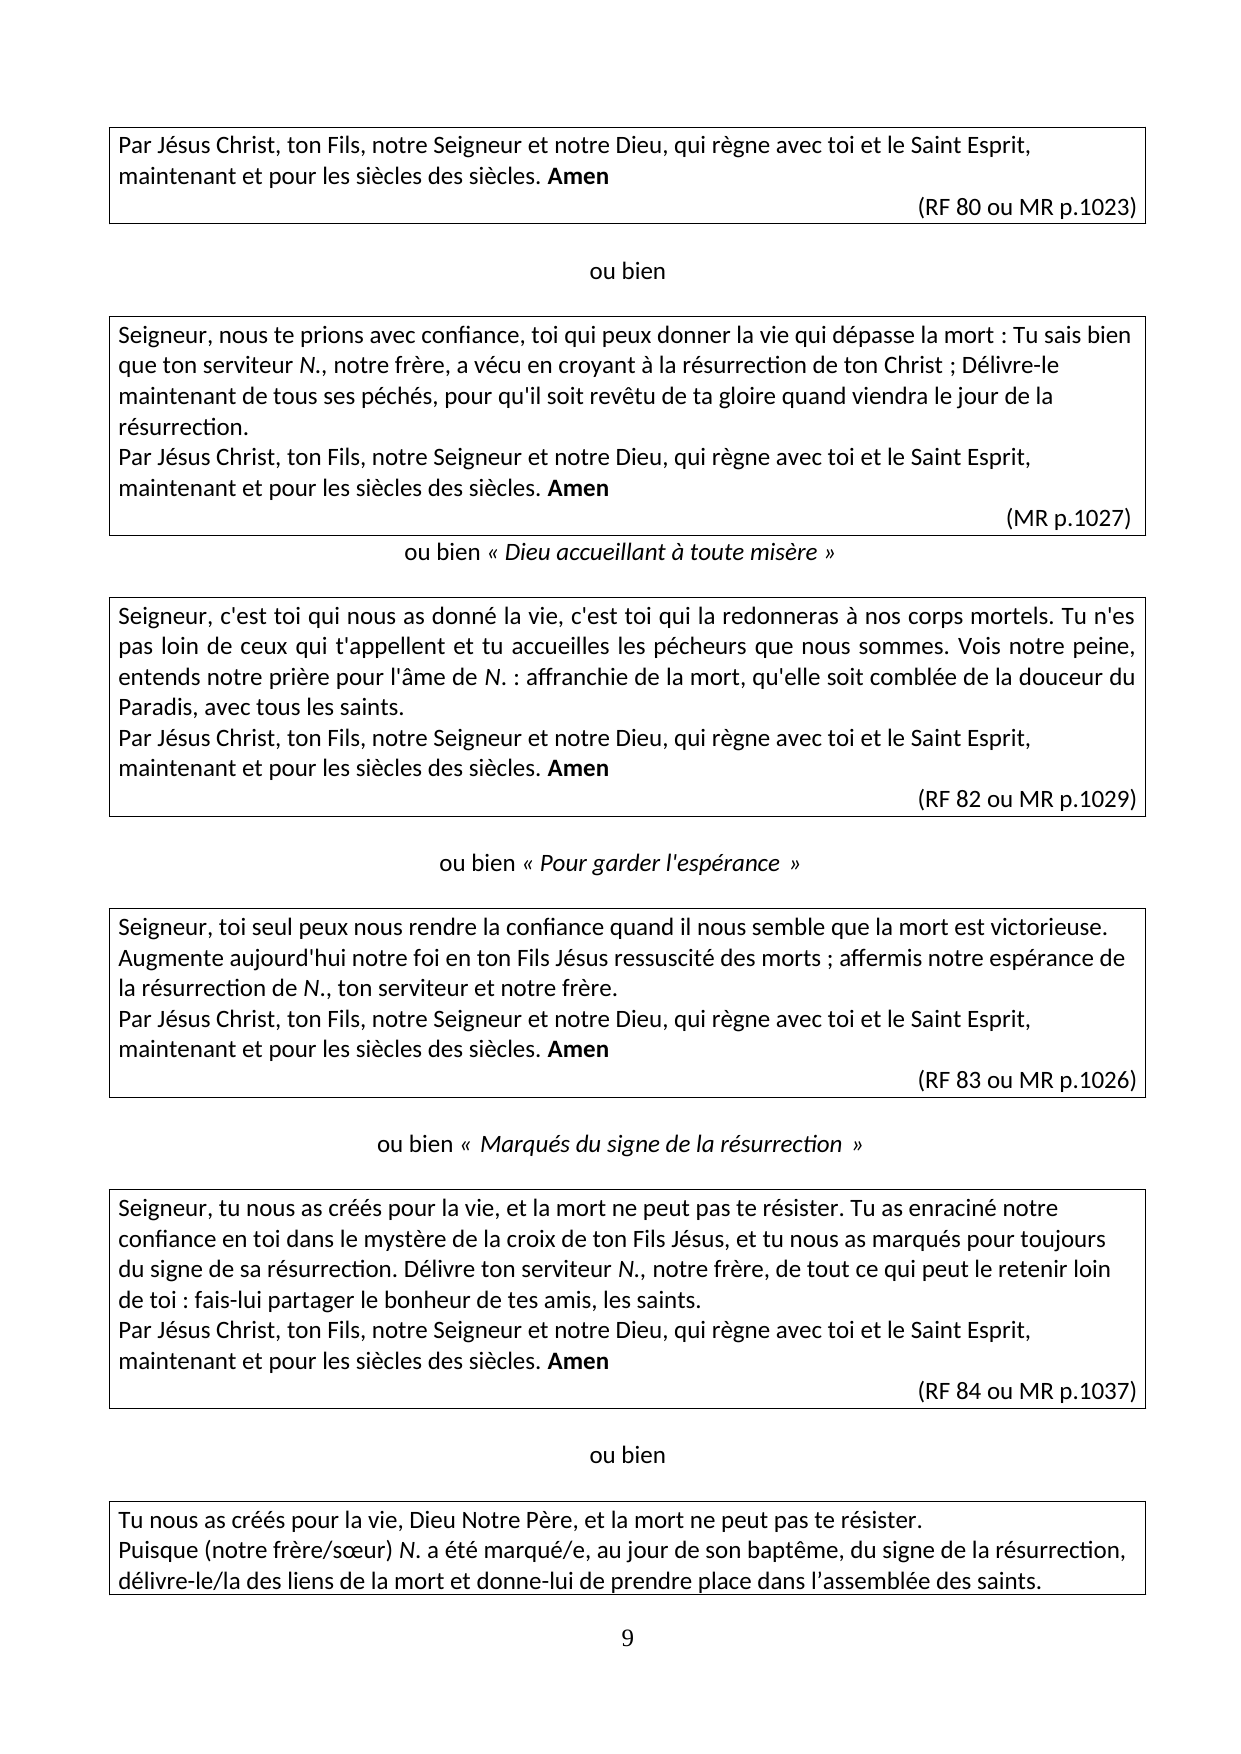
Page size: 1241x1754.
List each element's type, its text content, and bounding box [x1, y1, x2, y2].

text ou bien « Dieu accueillant à toute misère » [118, 536, 1051, 566]
text ou bien [118, 1440, 1137, 1470]
text (RF 83 ou MR p.1026) [110, 1061, 1145, 1097]
text Seigneur, tu nous as créés pour la vie, et la mort ne peut pas te résister. Tu as enraciné notre confiance en toi dans le mystère de la croix de ton Fils Jésus, et tu nous as marqués pour toujours du signe de sa résurrection. Délivre ton serviteur N., notre frère, de tout ce qui peut le retenir loin de toi : fais-lui partager le bonheur de tes amis, les saints. [110, 1190, 1145, 1311]
text Seigneur, nous te prions avec confiance, toi qui peux donner la vie qui dépasse la mort : Tu sais bien que ton serviteur N., notre frère, a vécu en croyant à la résurrection de ton Christ ; Délivre-le maintenant de tous ses péchés, pour qu'il soit revêtu de ta gloire quand viendra le jour de la résurrection. [110, 317, 1145, 438]
text (RF 84 ou MR p.1037) [110, 1372, 1145, 1408]
text Seigneur, toi seul peux nous rendre la confiance quand il nous semble que la mort est victorieuse. Augmente aujourd'hui notre foi en ton Fils Jésus ressuscité des morts ; affermis notre espérance de la résurrection de N., ton serviteur et notre frère. [110, 909, 1145, 1000]
text Puisque (notre frère/sœur) N. a été marqué/e, au jour de son baptême, du signe de la résurrection, délivre-le/la des liens de la mort et donne-lui de prendre place dans l’assemblée des saints. [110, 1531, 1145, 1594]
text (RF 80 ou MR p.1023) [110, 188, 1145, 223]
text (RF 82 ou MR p.1029) [110, 780, 1145, 816]
text Seigneur, c'est toi qui nous as donné la vie, c'est toi qui la redonneras à nos corps mortels. Tu n'es pas loin de ceux qui t'appellent et tu accueilles les pécheurs que nous sommes. Vois notre peine, entends notre prière pour l'âme de N. : affranchie de la mort, qu'elle soit comblée de la douceur du Paradis, avec tous les saints. [110, 598, 1145, 719]
text ou bien « Marqués du signe de la résurrection » [118, 1128, 1051, 1159]
text (MR p.1027) [110, 499, 1145, 535]
text ou bien « Pour garder l'espérance » [118, 847, 1051, 878]
text Tu nous as créés pour la vie, Dieu Notre Père, et la mort ne peut pas te résister. [110, 1502, 1145, 1531]
text ou bien [118, 255, 1137, 285]
